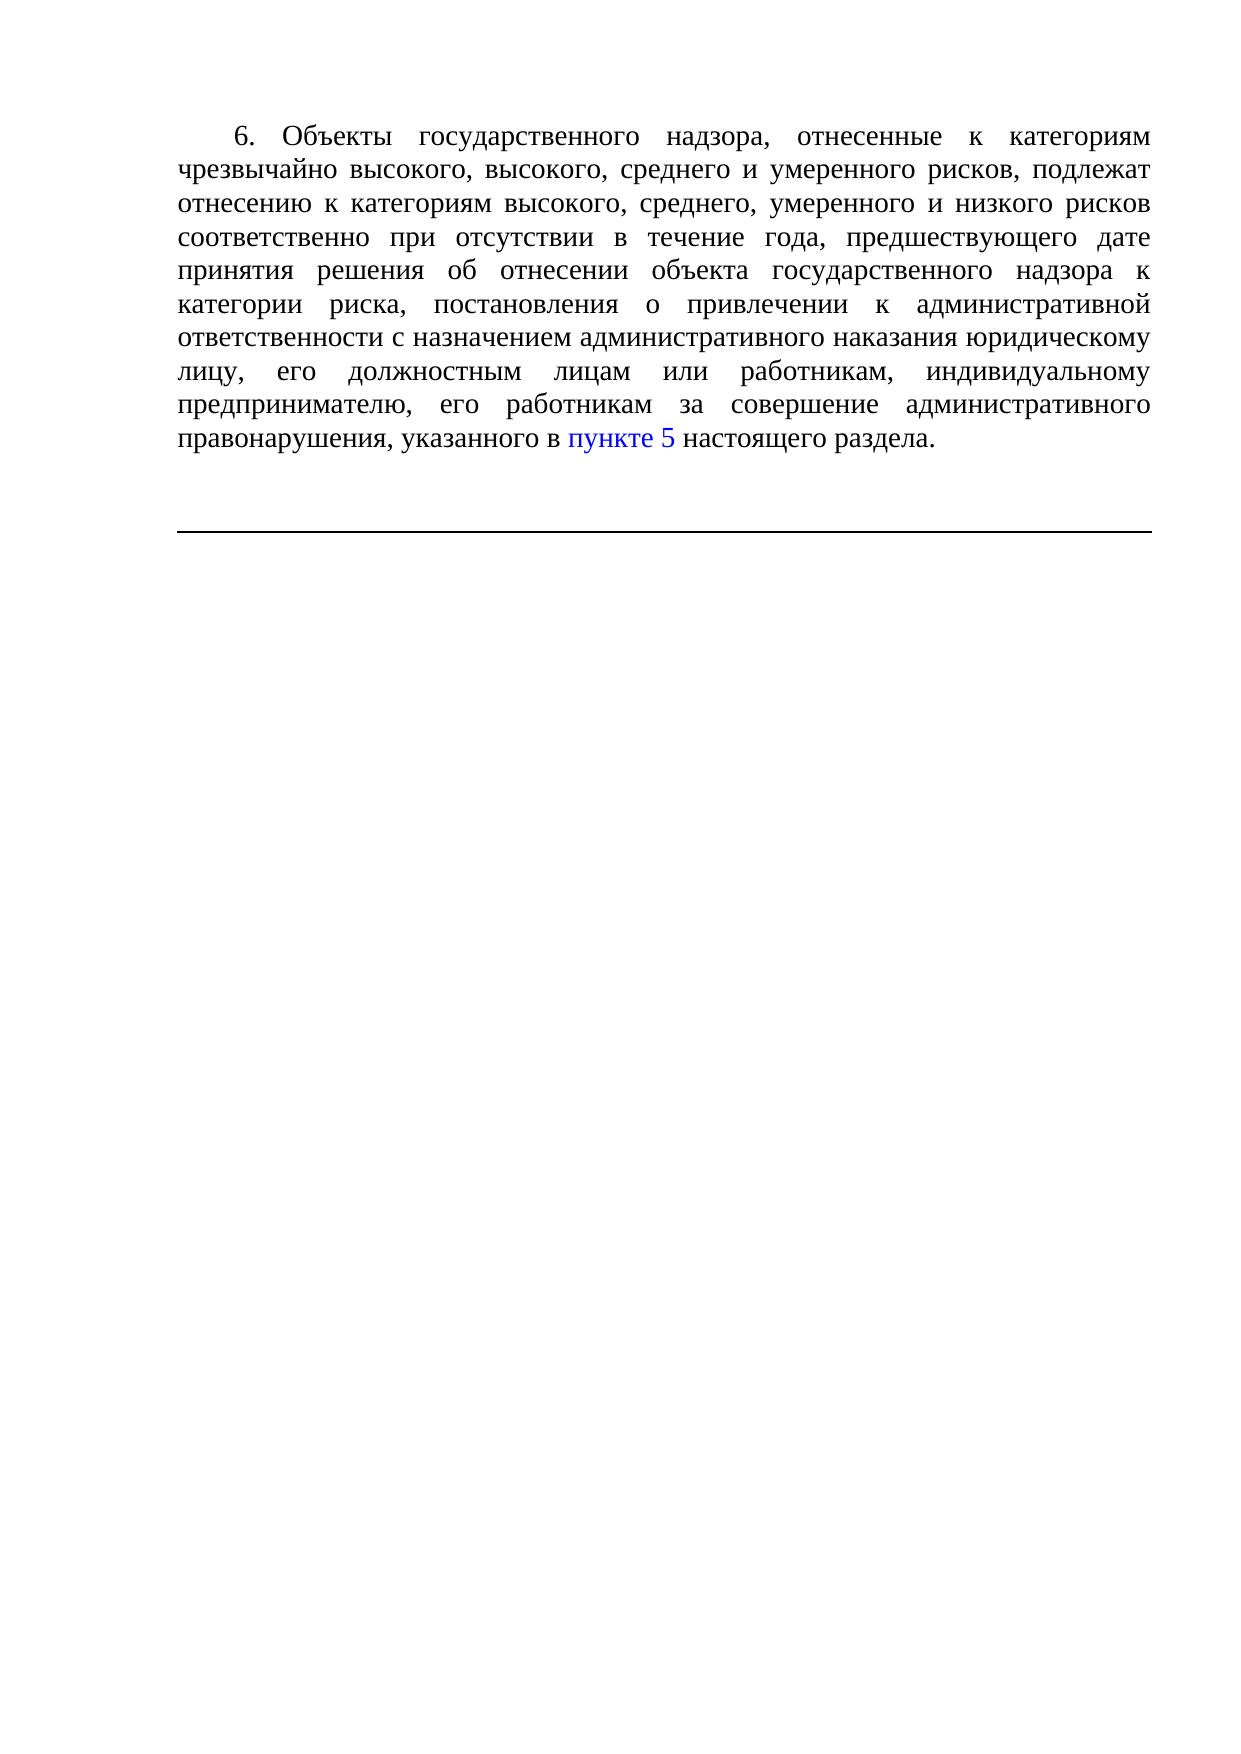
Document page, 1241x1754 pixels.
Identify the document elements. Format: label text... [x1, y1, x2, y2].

text 6. Объекты государственного надзора, отнесенные к категориям чрезвычайно высокого, высокого, среднего и умеренного рисков, подлежат отнесению к категориям высокого, среднего, умеренного и низкого рисков соответственно при отсутствии в течение года, предшествующего дате принятия решения об отнесении объекта государственного надзора к категории риска, постановления о привлечении к административной ответственности с назначением административного наказания юридическому лицу, его должностным лицам или работникам, индивидуальному предпринимателю, его работникам за совершение административного правонарушения, указанного в пункте 5 настоящего раздела. [177, 118, 1152, 453]
